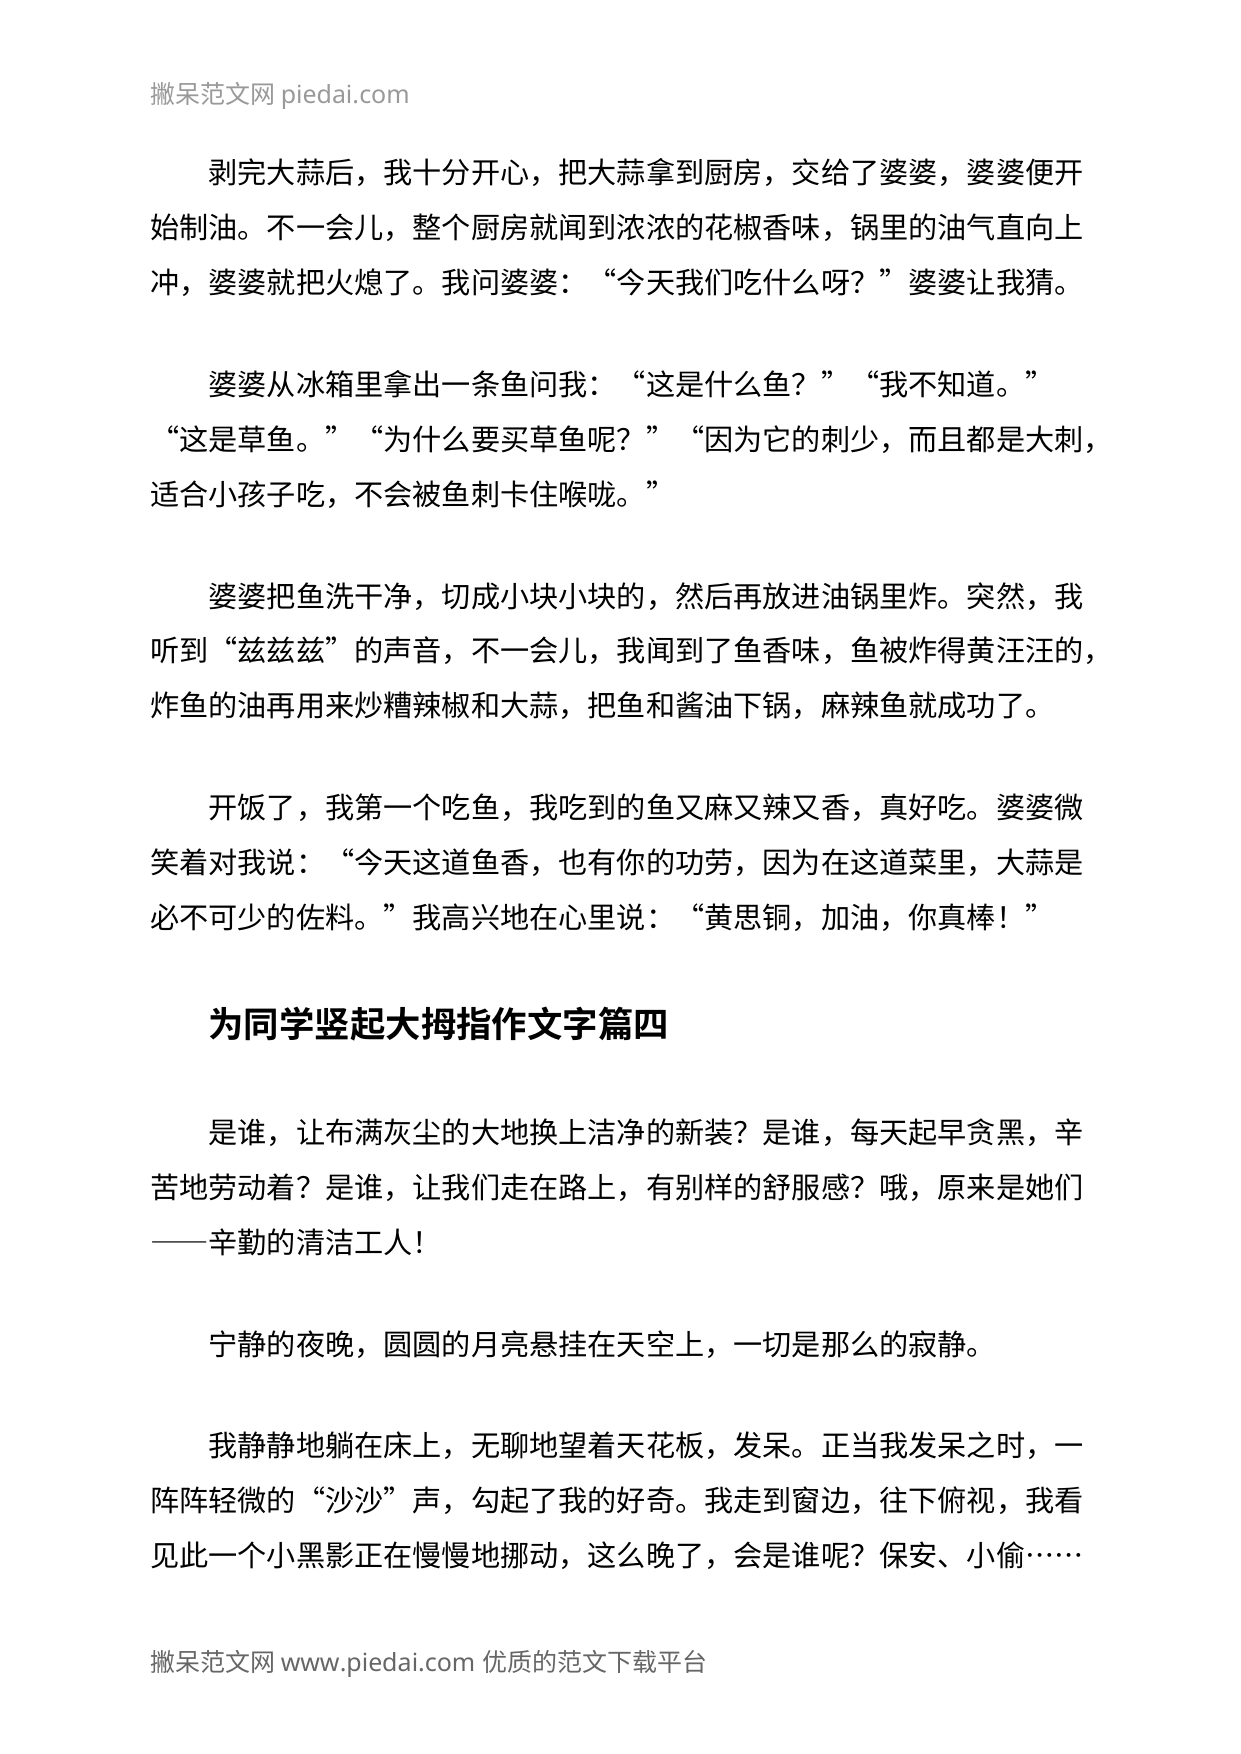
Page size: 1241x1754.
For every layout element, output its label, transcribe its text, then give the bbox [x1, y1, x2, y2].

text 为同学竖起大拇指作文字篇四 [150, 996, 1090, 1047]
text 宁静的夜晚，圆圆的月亮悬挂在天空上，一切是那么的寂静。 [150, 1321, 1090, 1363]
text 剥完大蒜后，我十分开心，把大蒜拿到厨房，交给了婆婆，婆婆便开始制油。不一会儿，整个厨房就闻到浓浓的花椒香味，锅里的油气直向上冲，婆婆就把火熄了。我问婆婆：“今天我们吃什么呀？”婆婆让我猜。 [150, 150, 1090, 302]
text 开饭了，我第一个吃鱼，我吃到的鱼又麻又辣又香，真好吃。婆婆微笑着对我说：“今天这道鱼香，也有你的功劳，因为在这道菜里，大蒜是必不可少的佐料。”我高兴地在心里说：“黄思铜，加油，你真棒！” [150, 785, 1090, 937]
text 婆婆从冰箱里拿出一条鱼问我：“这是什么鱼？”“我不知道。”“这是草鱼。”“为什么要买草鱼呢？”“因为它的刺少，而且都是大刺，适合小孩子吃，不会被鱼刺卡住喉咙。” [150, 362, 1090, 514]
text 婆婆把鱼洗干净，切成小块小块的，然后再放进油锅里炸。突然，我听到“兹兹兹”的声音，不一会儿，我闻到了鱼香味，鱼被炸得黄汪汪的，炸鱼的油再用来炒糟辣椒和大蒜，把鱼和酱油下锅，麻辣鱼就成功了。 [150, 573, 1090, 725]
text 是谁，让布满灰尘的大地换上洁净的新装？是谁，每天起早贪黑，辛苦地劳动着？是谁，让我们走在路上，有别样的舒服感？哦，原来是她们——辛勤的清洁工人！ [150, 1110, 1090, 1262]
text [150, 1423, 1090, 1575]
